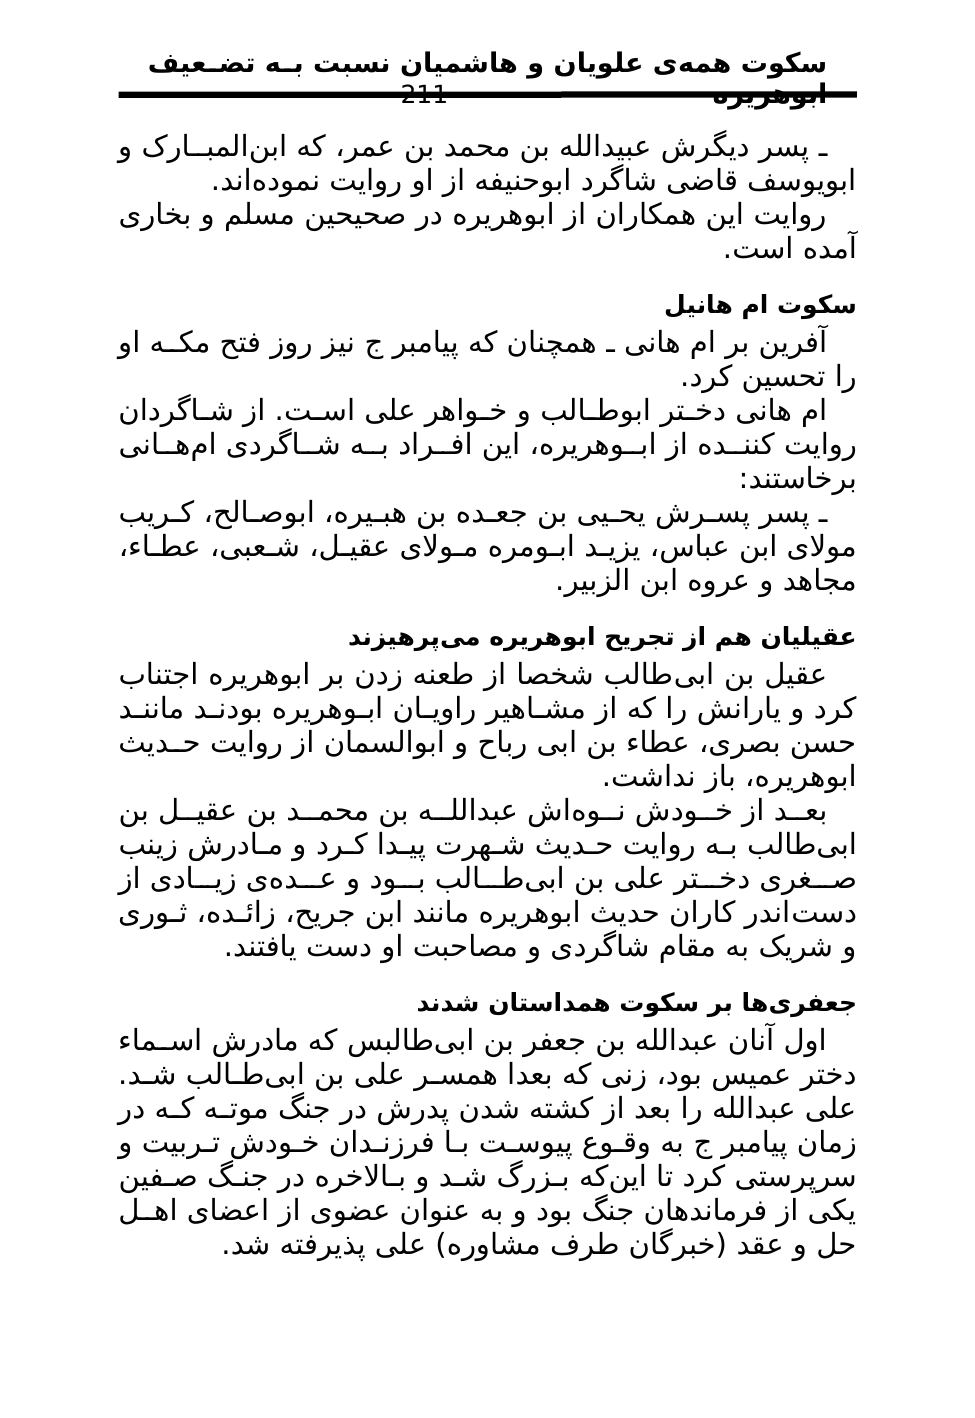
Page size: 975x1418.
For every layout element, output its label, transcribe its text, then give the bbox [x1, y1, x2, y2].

text جعفری‌ها بر سکوت همداستان شدند [118, 988, 857, 1017]
text عقیل بن ابی‌طالب شخصا از طعنه زدن بر ابوهریره اجتناب کرد و یارانش را که از مشاهیر راویان ابوهریره بودند مانند حسن بصری، عطاء بن ابی رباح و ابوالسمان از روایت حدیث ابوهریره، باز نداشت. [118, 657, 857, 793]
text ـ پسر پسرش یحیی بن جعده بن هبیره، ابوصالح، ‌کریب مولای ابن عباس، یزید ابومره مولای عقیل، شعبی، عطاء، مجاهد و عروه ابن الزبیر. [118, 495, 857, 597]
text آفرین بر ام هانی ـ همچنان که پیامبر ج نیز روز فتح مکه او را تحسین کرد. [118, 325, 857, 393]
text سکوت ام هانیل [118, 290, 857, 319]
text ـ پسر دیگرش عبیدالله بن محمد بن عمر، ‌که ابن‌المبارک و ابویوسف قاضی شاگرد ابوحنیفه از او روایت نموده‌اند. [118, 129, 857, 197]
text عقیلیان هم از تجریح ابوهریره می‌پرهیزند [118, 622, 857, 651]
text روایت این همکاران از ابوهریره در صحیحین مسلم و بخاری آمده است. [118, 197, 857, 265]
text بعد از خودش نوه‌اش عبدالله بن محمد بن عقیل بن ابی‌طالب به روایت حدیث شهرت پیدا کرد و مادرش زینب صغری دختر علی بن ابی‌طالب بود و عده‌ی زیادی از دست‌اندر کاران حدیث ابوهریره مانند ابن جریح، زائده، ثوری و شریک به مقام شاگردی و مصاحبت او دست یافتند. [118, 793, 857, 963]
text ام هانی دختر ابوطالب و خواهر علی است. از شاگردان روایت کننده از ابوهریره، این افراد به شاگردی ام‌هانی برخاستند: [118, 393, 857, 495]
text اول آنان عبدالله بن جعفر بن ابی‌طالبس که مادرش اسماء دختر عمیس بود، زنی که بعدا همسر علی بن ابی‌طالب شد. علی عبدالله را بعد از کشته شدن پدرش در جنگ موته که در زمان پیامبر ج به وقوع پیوست با فرزندان خودش تربیت و سرپرستی کرد تا این‌که بزرگ شد و بالاخره در جنگ صفین یکی از فرماندهان جنگ بود و به عنوان عضوی از اعضای اهل حل و عقد (خبرگان طرف مشاوره) علی پذیرفته شد. [118, 1023, 857, 1261]
